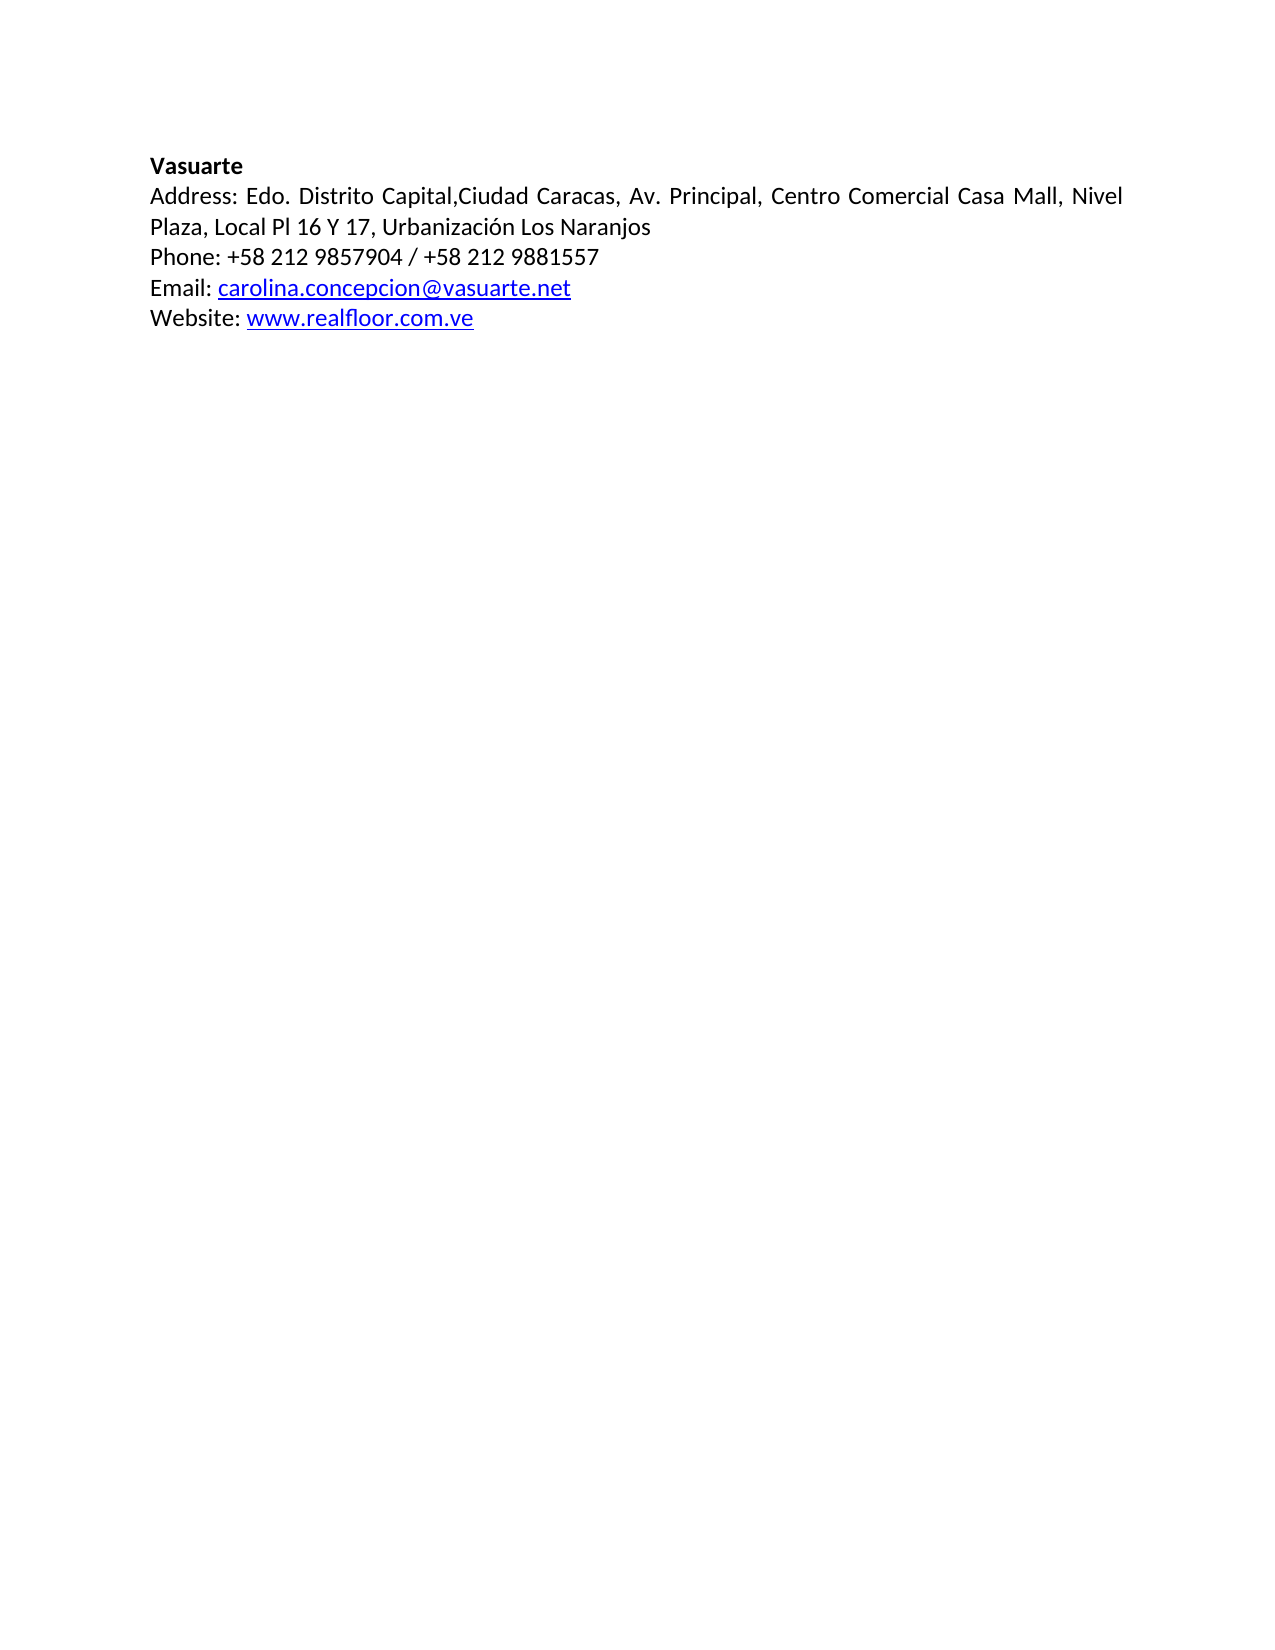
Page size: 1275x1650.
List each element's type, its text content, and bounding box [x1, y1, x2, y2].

text Email: carolina.concepcion@vasuarte.net [150, 272, 1125, 303]
text Phone: +58 212 9857904 / +58 212 9881557 [150, 242, 1125, 272]
text Website: www.realfloor.com.ve [150, 303, 1125, 333]
text Vasuarte [150, 150, 1125, 181]
text Address: Edo. Distrito Capital,Ciudad Caracas, Av. Principal, Centro Comercial Casa Mall, Nivel Plaza, Local Pl 16 Y 17, Urbanización Los Naranjos [150, 181, 1125, 242]
